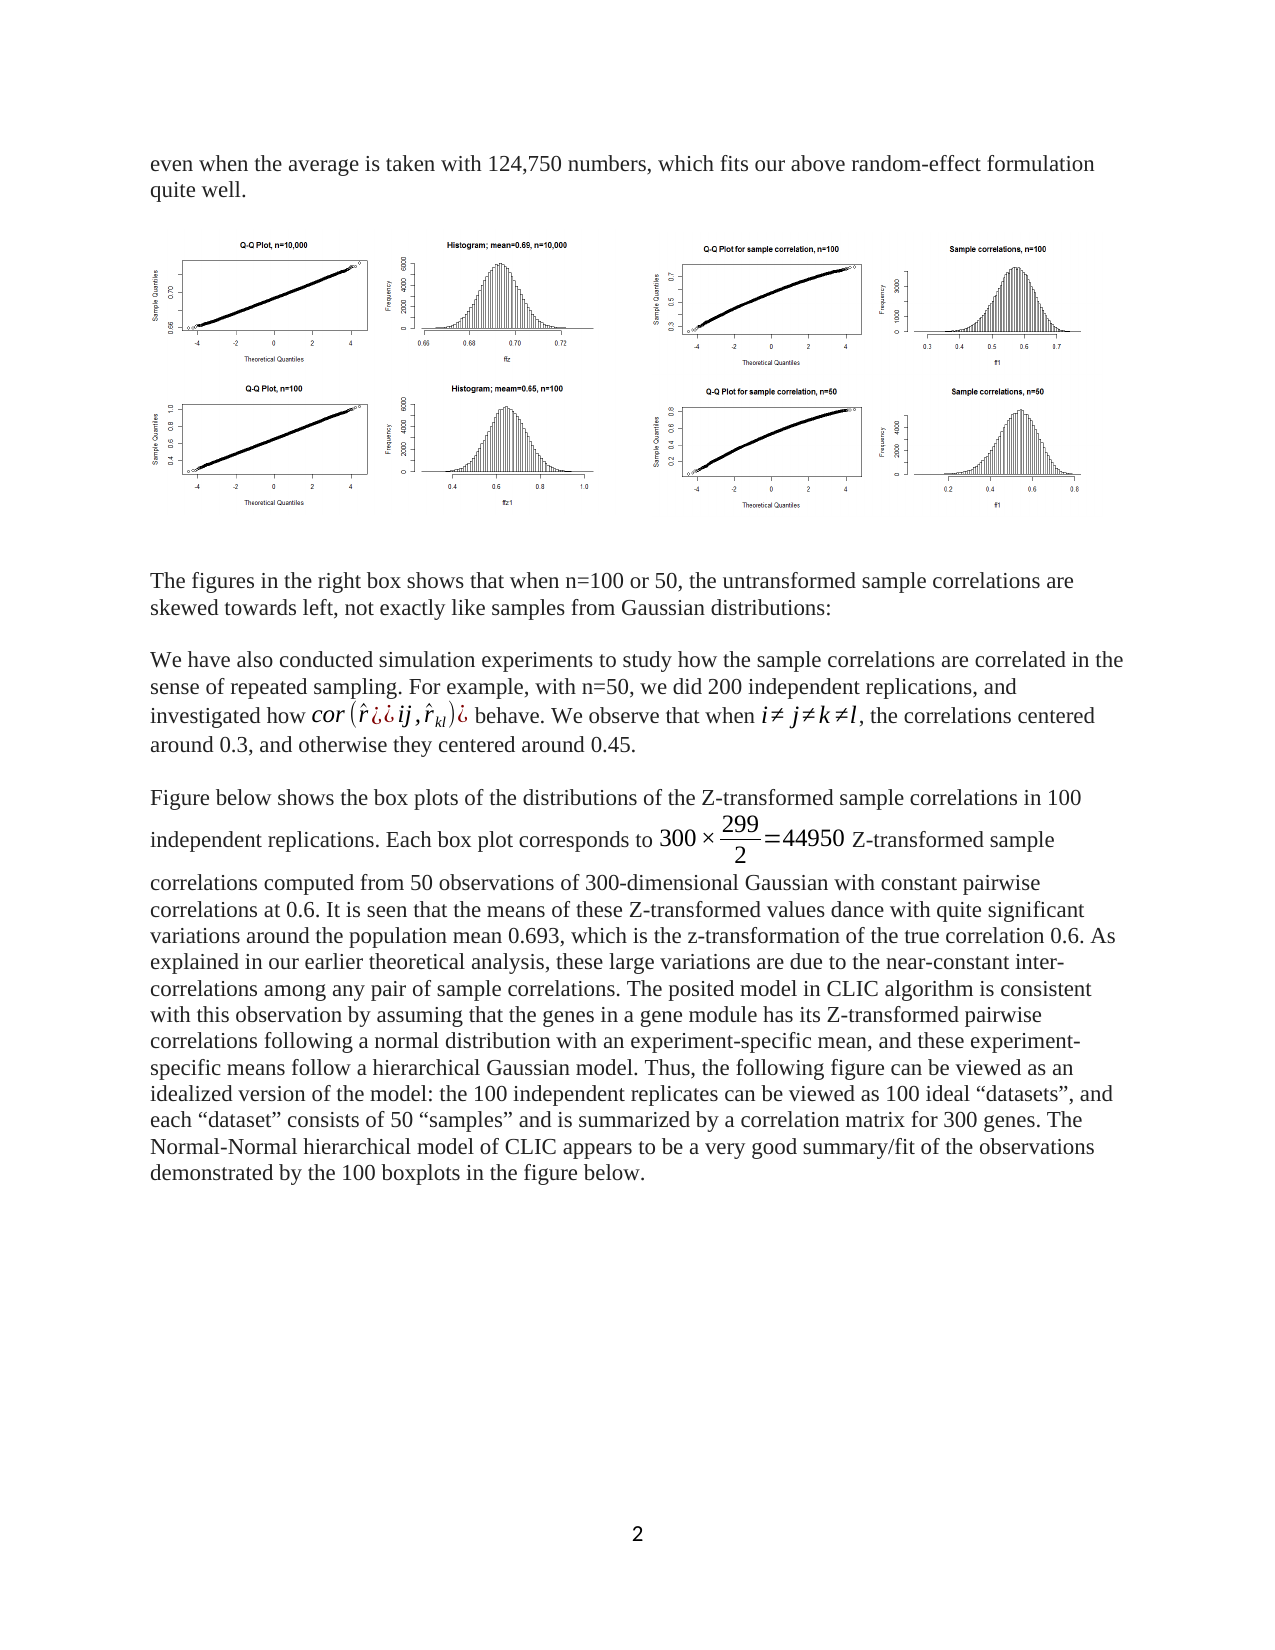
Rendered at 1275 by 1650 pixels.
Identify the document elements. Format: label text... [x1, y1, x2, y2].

text We have also conducted simulation experiments to study how the sample correlations are correlated in the sense of repeated sampling. For example, with n=50, we did 200 independent replications, and investigated how behave. We observe that when , the correlations centered around 0.3, and otherwise they centered around 0.45. [150, 647, 1125, 758]
picture [150, 229, 616, 515]
text The figures in the right box shows that when n=100 or 50, the untransformed sample correlations are skewed towards left, not exactly like samples from Gaussian distributions: [150, 567, 1125, 620]
text Figure below shows the box plots of the distributions of the Z-transformed sample correlations in 100 independent replications. Each box plot corresponds to Z-transformed sample correlations computed from 50 observations of 300-dimensional Gaussian with constant pairwise correlations at 0.6. It is seen that the means of these Z-transformed values dance with quite significant variations around the population mean 0.693, which is the z-transformation of the true correlation 0.6. As explained in our earlier theoretical analysis, these large variations are due to the near-constant inter-correlations among any pair of sample correlations. The posited model in CLIC algorithm is consistent with this observation by assuming that the genes in a gene module has its Z-transformed pairwise correlations following a normal distribution with an experiment-specific mean, and these experiment-specific means follow a hierarchical Gaussian model. Thus, the following figure can be viewed as an idealized version of the model: the 100 independent replicates can be viewed as 100 ideal “datasets”, and each “dataset” consists of 50 “samples” and is summarized by a correlation matrix for 300 genes. The Normal-Normal hierarchical model of CLIC appears to be a very good summary/fit of the observations demonstrated by the 100 boxplots in the figure below. [150, 784, 1125, 1186]
picture [651, 232, 1103, 517]
